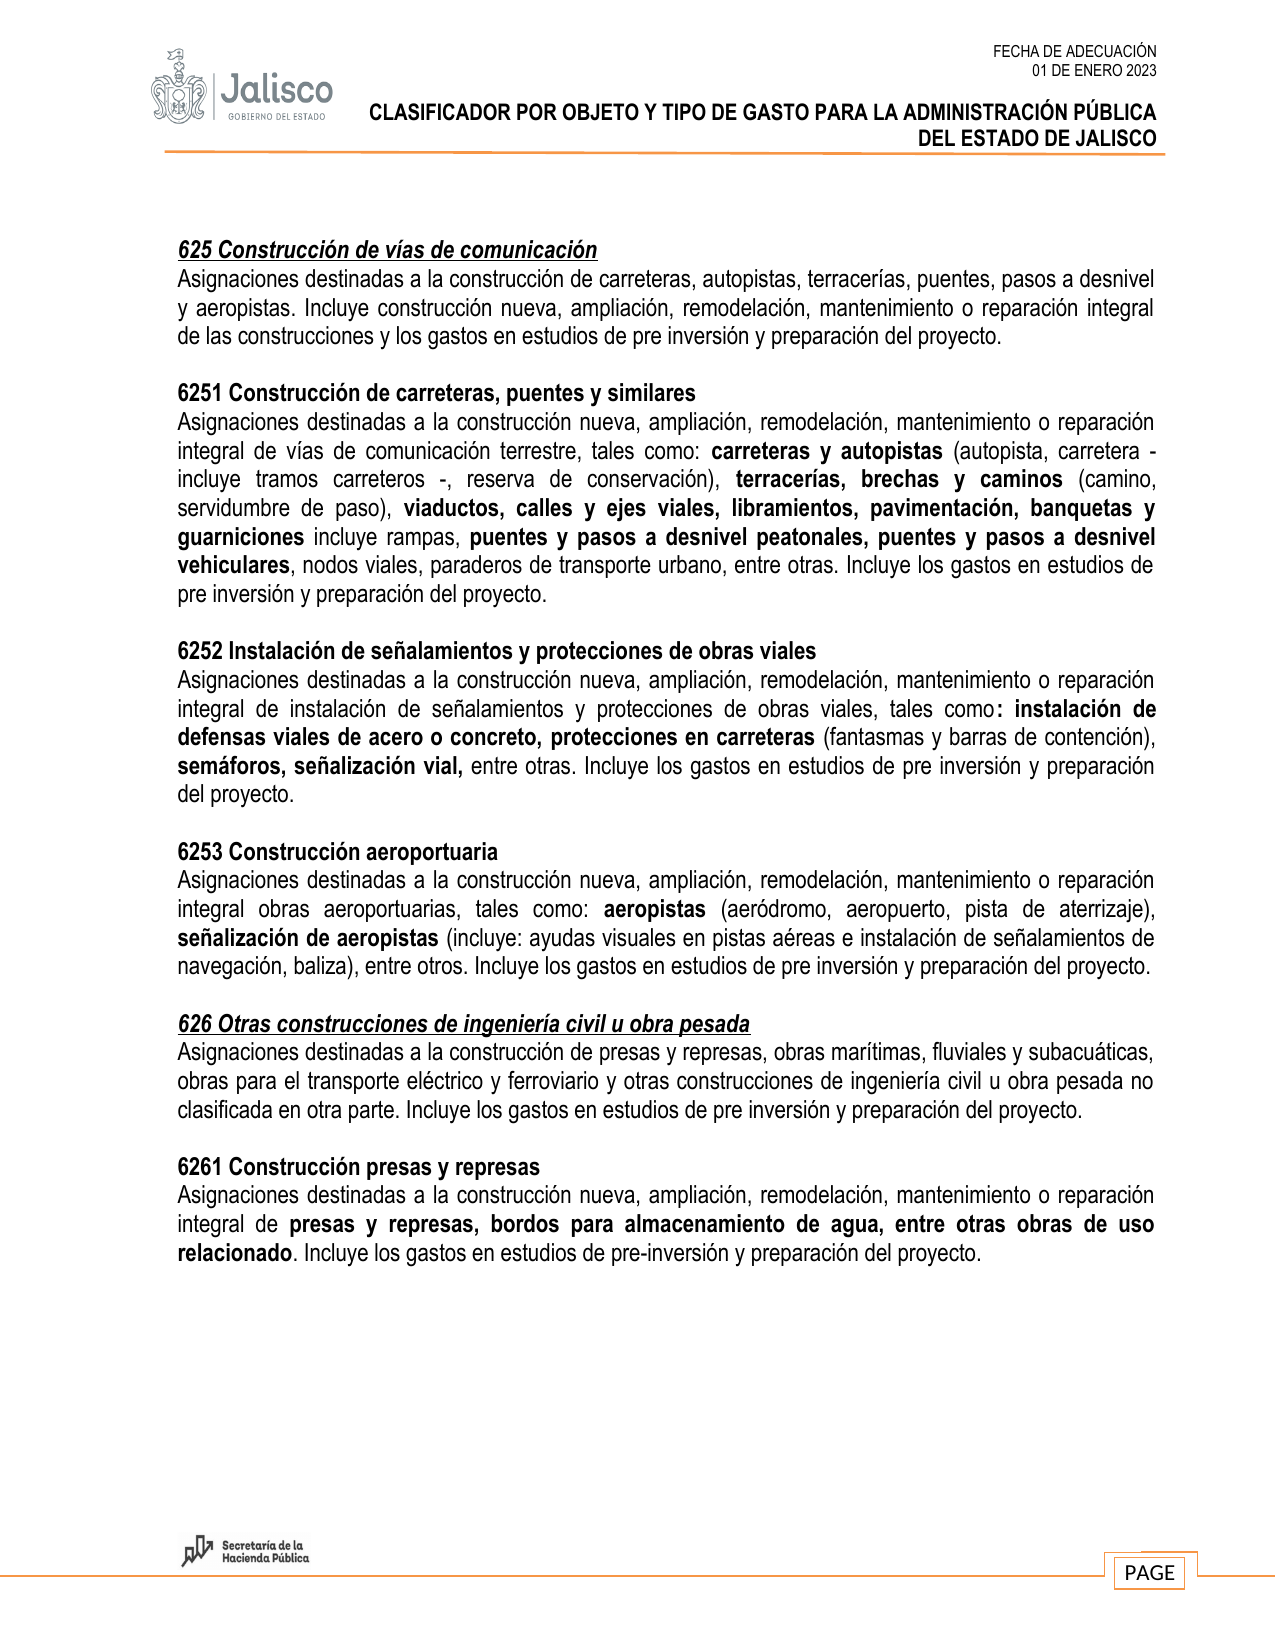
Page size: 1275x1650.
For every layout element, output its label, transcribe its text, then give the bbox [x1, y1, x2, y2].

text Asignaciones destinadas a la construcción nueva, ampliación, remodelación, mantenimiento o reparación integral de vías de comunicación terrestre, tales como: carreteras y autopistas (autopista, carretera - incluye tramos carreteros -, reserva de conservación), terracerías, brechas y caminos (camino, servidumbre de paso), viaductos, calles y ejes viales, libramientos, pavimentación, banquetas y guarniciones incluye rampas, puentes y pasos a desnivel peatonales, puentes y pasos a desnivel vehiculares, nodos viales, paraderos de transporte urbano, entre otras. Incluye los gastos en estudios de pre inversión y preparación del proyecto. [177, 407, 1157, 608]
text Asignaciones destinadas a la construcción nueva, ampliación, remodelación, mantenimiento o reparación integral obras aeroportuarias, tales como: aeropistas (aeródromo, aeropuerto, pista de aterrizaje), señalización de aeropistas (incluye: ayudas visuales en pistas aéreas e instalación de señalamientos de navegación, baliza), entre otros. Incluye los gastos en estudios de pre inversión y preparación del proyecto. [177, 865, 1157, 980]
text 625 Construcción de vías de comunicación [177, 235, 1157, 264]
text Asignaciones destinadas a la construcción nueva, ampliación, remodelación, mantenimiento o reparación integral de presas y represas, bordos para almacenamiento de agua, entre otras obras de uso relacionado. Incluye los gastos en estudios de pre-inversión y preparación del proyecto. [177, 1181, 1157, 1266]
text 6252 Instalación de señalamientos y protecciones de obras viales [177, 636, 1157, 665]
picture [145, 42, 338, 129]
text Asignaciones destinadas a la construcción nueva, ampliación, remodelación, mantenimiento o reparación integral de instalación de señalamientos y protecciones de obras viales, tales como: instalación de defensas viales de acero o concreto, protecciones en carreteras (fantasmas y barras de contención), semáforos, señalización vial, entre otras. Incluye los gastos en estudios de pre inversión y preparación del proyecto. [177, 665, 1157, 808]
text 6261 Construcción presas y represas [177, 1152, 1157, 1181]
text Asignaciones destinadas a la construcción de carreteras, autopistas, terracerías, puentes, pasos a desnivel y aeropistas. Incluye construcción nueva, ampliación, remodelación, mantenimiento o reparación integral de las construcciones y los gastos en estudios de pre inversión y preparación del proyecto. [177, 264, 1157, 350]
picture [177, 1532, 311, 1570]
text 6251 Construcción de carreteras, puentes y similares [177, 378, 1157, 407]
text 6253 Construcción aeroportuaria [177, 837, 1157, 865]
text 626 Otras construcciones de ingeniería civil u obra pesada [177, 1009, 1157, 1037]
text Asignaciones destinadas a la construcción de presas y represas, obras marítimas, fluviales y subacuáticas, obras para el transporte eléctrico y ferroviario y otras construcciones de ingeniería civil u obra pesada no clasificada en otra parte. Incluye los gastos en estudios de pre inversión y preparación del proyecto. [177, 1037, 1157, 1123]
